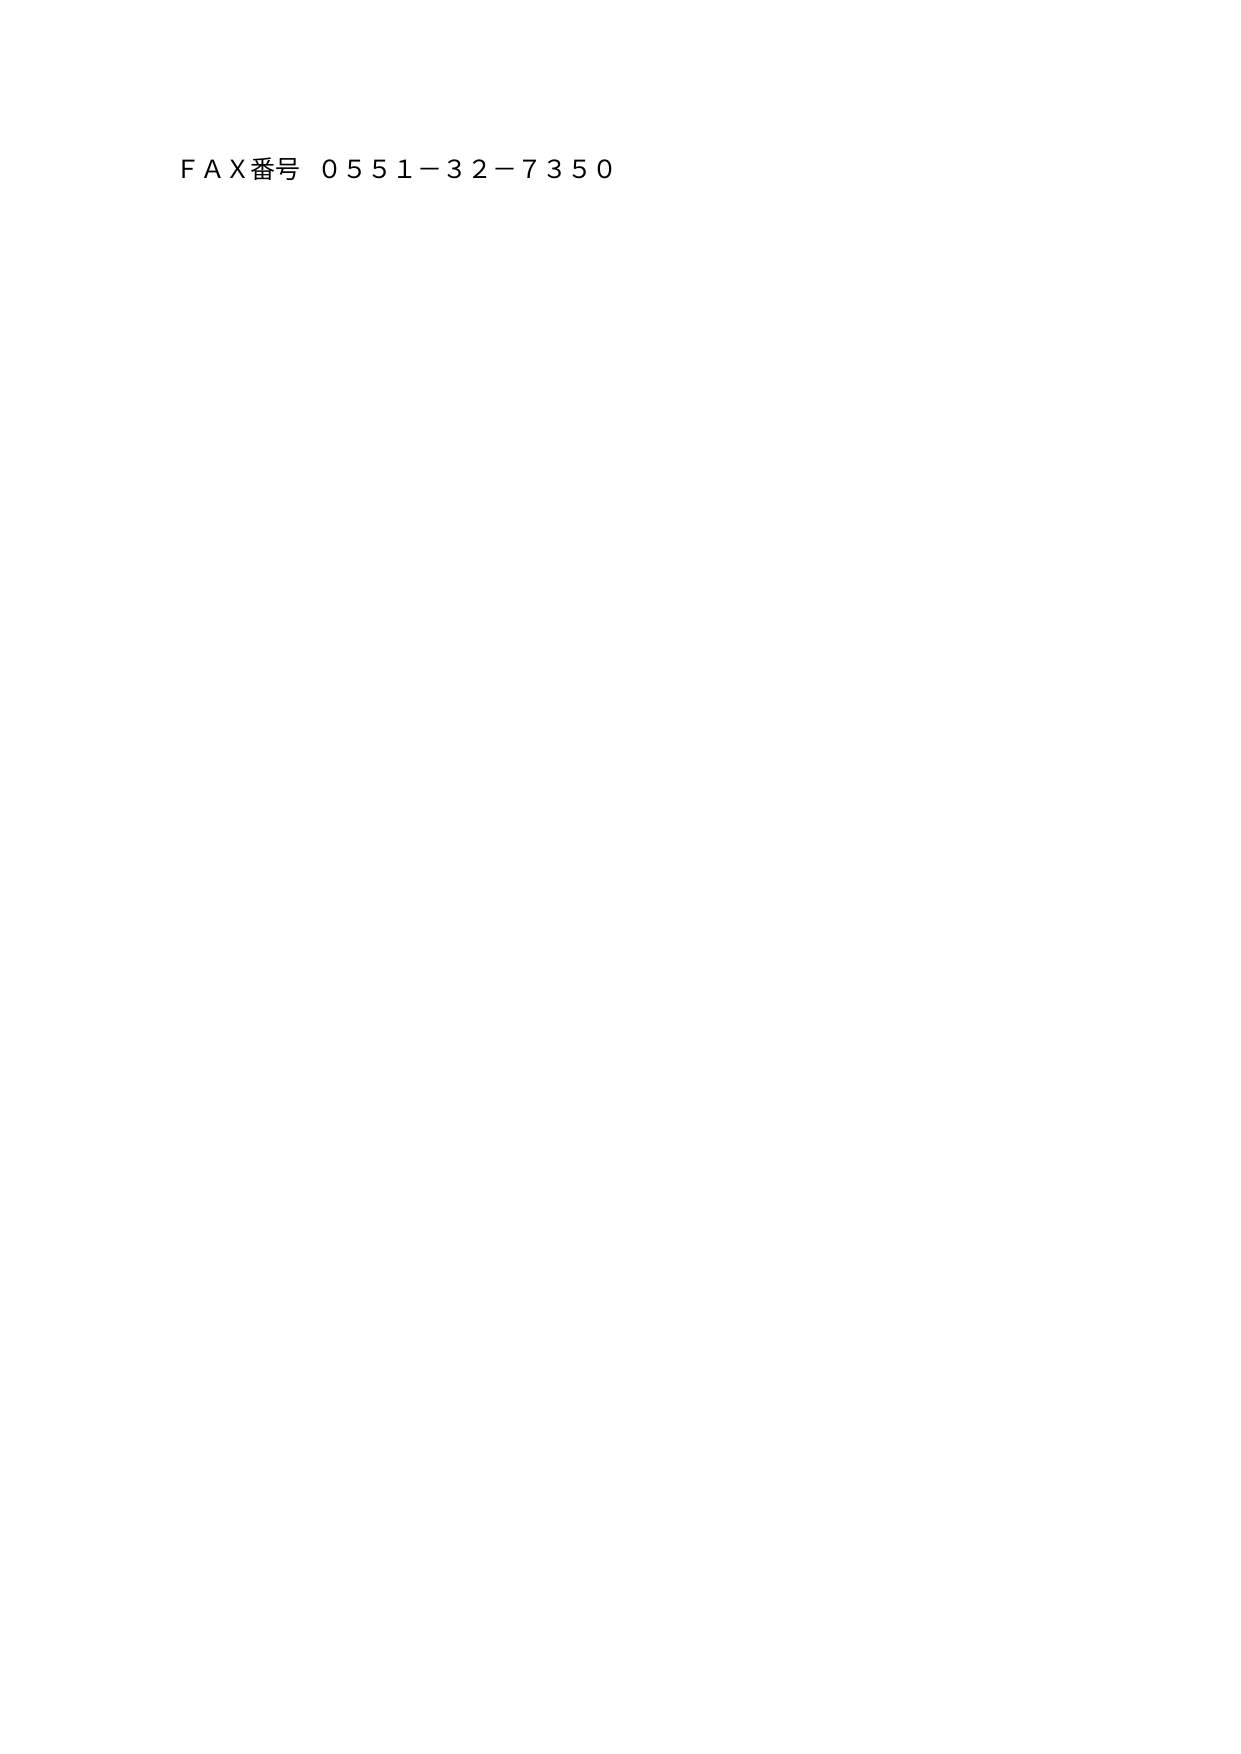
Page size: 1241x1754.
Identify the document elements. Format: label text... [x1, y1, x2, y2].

text ＦＡＸ番号 ０５５１－３２－７３５０ [175, 150, 959, 186]
